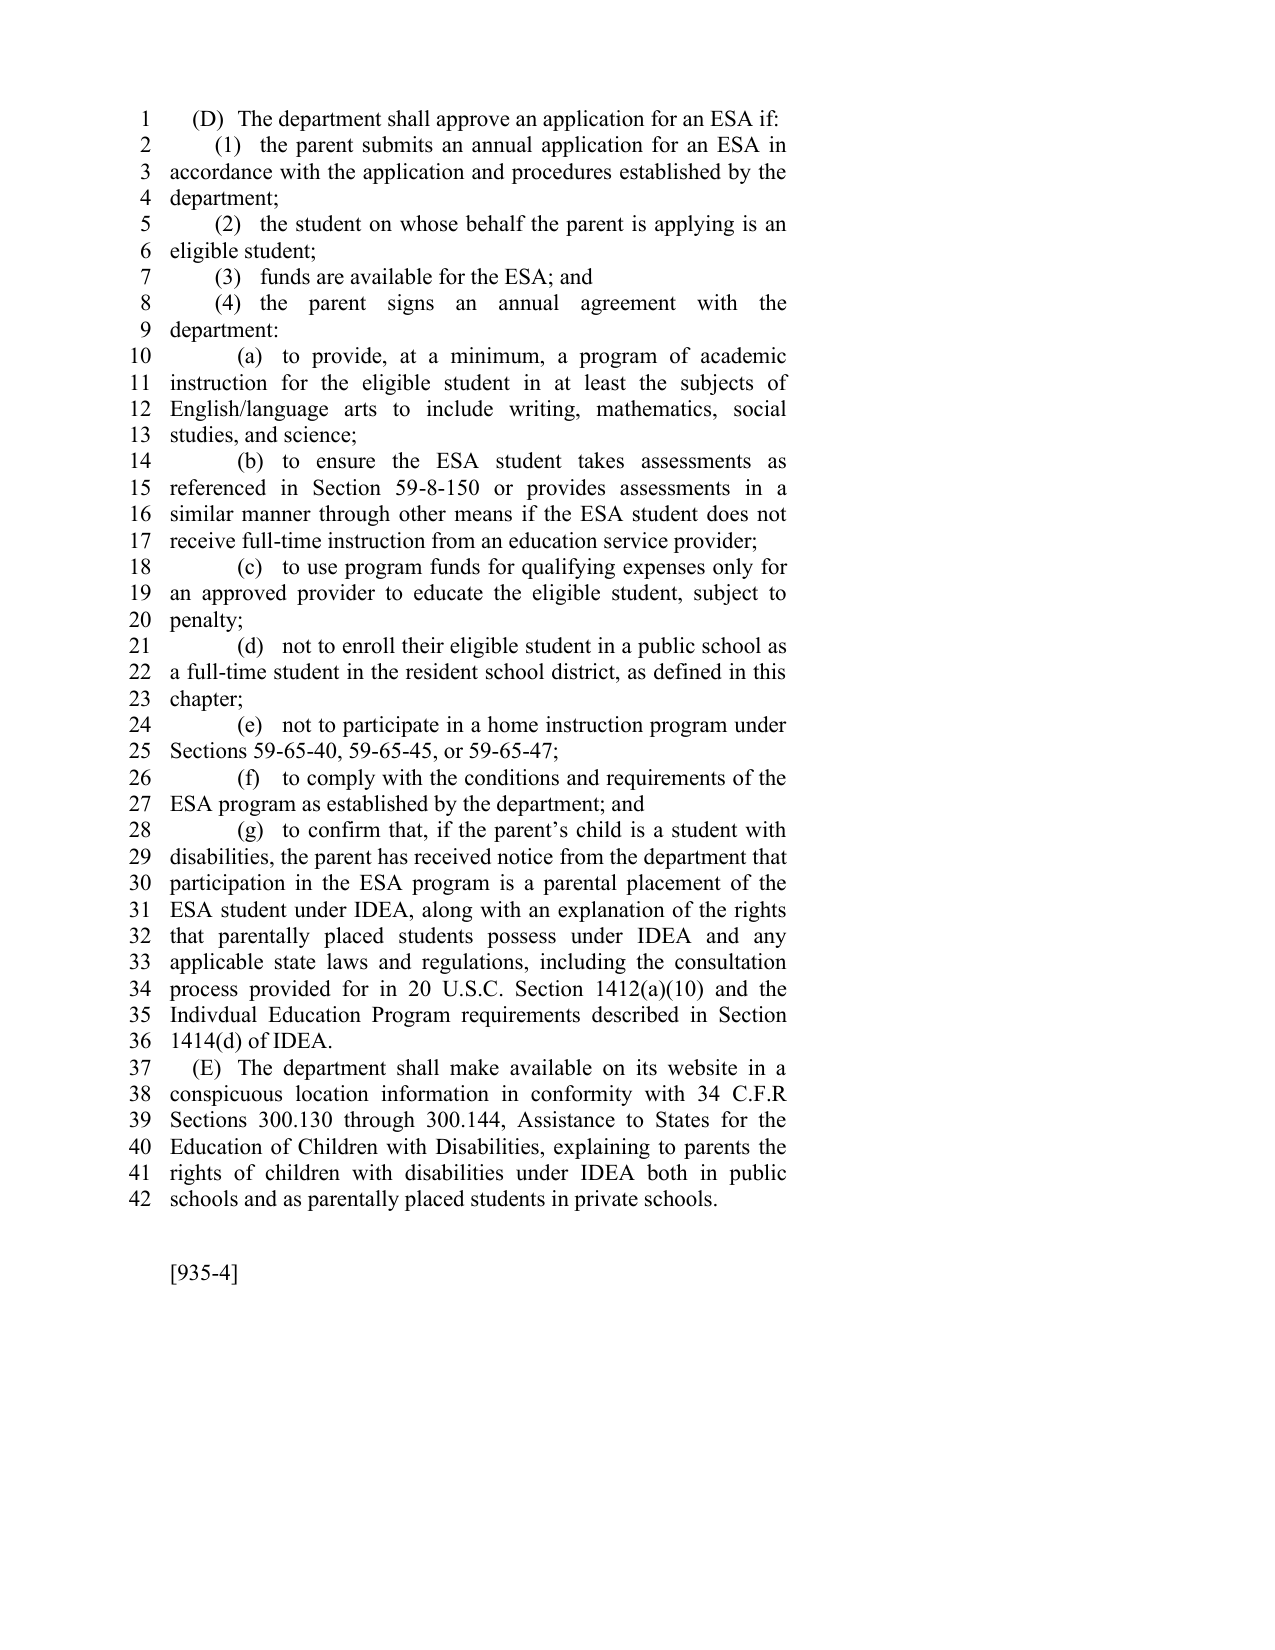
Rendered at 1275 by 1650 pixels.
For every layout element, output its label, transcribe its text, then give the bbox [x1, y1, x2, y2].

text (2) the student on whose behalf the parent is applying is an eligible student; [169, 210, 787, 263]
text (b) to ensure the ESA student takes assessments as referenced in Section 59-8-150 or provides assessments in a similar manner through other means if the ESA student does not receive full-time instruction from an education service provider; [169, 448, 787, 553]
text (f) to comply with the conditions and requirements of the ESA program as established by the department; and [169, 764, 787, 817]
text (a) to provide, at a minimum, a program of academic instruction for the eligible student in at least the subjects of English/language arts to include writing, mathematics, social studies, and science; [169, 342, 787, 448]
text (e) not to participate in a home instruction program under Sections 59-65-40, 59-65-45, or 59-65-47; [169, 711, 787, 764]
text (3) funds are available for the ESA; and [169, 263, 787, 289]
text (g) to confirm that, if the parent’s child is a student with disabilities, the parent has received notice from the department that participation in the ESA program is a parental placement of the ESA student under IDEA, along with an explanation of the rights that parentally placed students possess under IDEA and any applicable state laws and regulations, including the consultation process provided for in 20 U.S.C. Section 1412(a)(10) and the Indivdual Education Program requirements described in Section 1414(d) of IDEA. [169, 817, 787, 1054]
text (c) to use program funds for qualifying expenses only for an approved provider to educate the eligible student, subject to penalty; [169, 553, 787, 632]
text (d) not to enroll their eligible student in a public school as a full-time student in the resident school district, as defined in this chapter; [169, 632, 787, 711]
text (D) The department shall approve an application for an ESA if: [169, 105, 787, 131]
text (1) the parent submits an annual application for an ESA in accordance with the application and procedures established by the department; [169, 131, 787, 210]
text (E) The department shall make available on its website in a conspicuous location information in conformity with 34 C.F.R Sections 300.130 through 300.144, Assistance to States for the Education of Children with Disabilities, explaining to parents the rights of children with disabilities under IDEA both in public schools and as parentally placed students in private schools. [169, 1054, 787, 1212]
text (4) the parent signs an annual agreement with the department: [169, 289, 787, 342]
